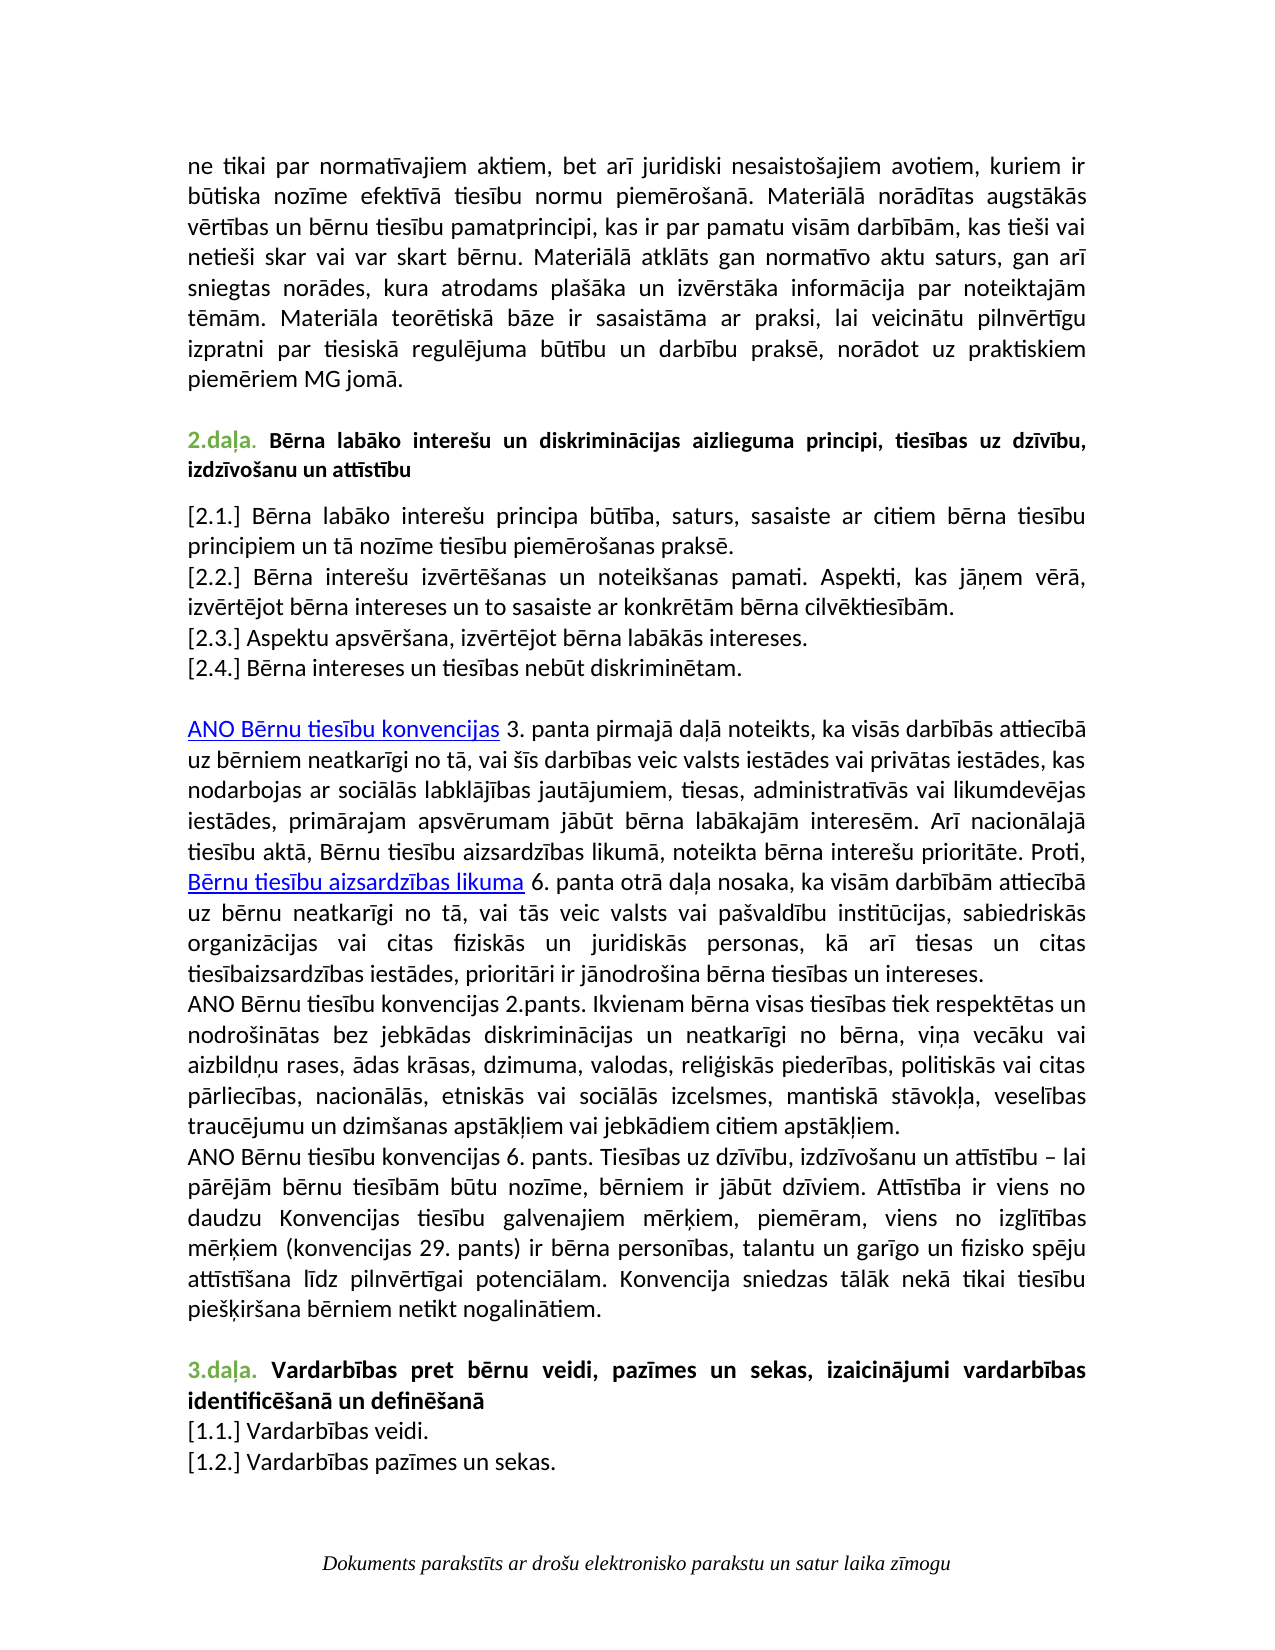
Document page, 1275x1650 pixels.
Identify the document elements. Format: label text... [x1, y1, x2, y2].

text [1.2.] Vardarbības pazīmes un sekas. [187, 1446, 1087, 1477]
text [2.4.] Bērna intereses un tiesības nebūt diskriminētam. [187, 652, 1087, 683]
text [1.1.] Vardarbības veidi. [187, 1416, 1087, 1446]
text [2.1.] Bērna labāko interešu principa būtība, saturs, sasaiste ar citiem bērna tiesību principiem un tā nozīme tiesību piemērošanas praksē. [187, 500, 1087, 561]
text [2.3.] Aspektu apsvēršana, izvērtējot bērna labākās intereses. [187, 622, 1087, 652]
text 3.daļa. Vardarbības pret bērnu veidi, pazīmes un sekas, izaicinājumi vardarbības identificēšanā un definēšanā [187, 1354, 1087, 1416]
text ANO Bērnu tiesību konvencijas 6. pants. Tiesības uz dzīvību, izdzīvošanu un attīstību – lai pārējām bērnu tiesībām būtu nozīme, bērniem ir jābūt dzīviem. Attīstība ir viens no daudzu Konvencijas tiesību galvenajiem mērķiem, piemēram, viens no izglītības mērķiem (konvencijas 29. pants) ir bērna personības, talantu un garīgo un fizisko spēju attīstīšana līdz pilnvērtīgai potenciālam. Konvencija sniedzas tālāk nekā tikai tiesību piešķiršana bērniem netikt nogalinātiem. [187, 1141, 1087, 1324]
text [187, 150, 1087, 394]
text ANO Bērnu tiesību konvencijas 3. panta pirmajā daļā noteikts, ka visās darbībās attiecībā uz bērniem neatkarīgi no tā, vai šīs darbības veic valsts iestādes vai privātas iestādes, kas nodarbojas ar sociālās labklājības jautājumiem, tiesas, administratīvās vai likumdevējas iestādes, primārajam apsvērumam jābūt bērna labākajām interesēm. Arī nacionālajā tiesību aktā, Bērnu tiesību aizsardzības likumā, noteikta bērna interešu prioritāte. Proti, Bērnu tiesību aizsardzības likuma 6. panta otrā daļa nosaka, ka visām darbībām attiecībā uz bērnu neatkarīgi no tā, vai tās veic valsts vai pašvaldību institūcijas, sabiedriskās organizācijas vai citas fiziskās un juridiskās personas, kā arī tiesas un citas tiesībaizsardzības iestādes, prioritāri ir jānodrošina bērna tiesības un intereses. [187, 713, 1087, 988]
text 2.daļa. Bērna labāko interešu un diskriminācijas aizlieguma principi, tiesības uz dzīvību, izdzīvošanu un attīstību [187, 425, 1087, 483]
text [2.2.] Bērna interešu izvērtēšanas un noteikšanas pamati. Aspekti, kas jāņem vērā, izvērtējot bērna intereses un to sasaiste ar konkrētām bērna cilvēktiesībām. [187, 561, 1087, 622]
text ANO Bērnu tiesību konvencijas 2.pants. Ikvienam bērna visas tiesības tiek respektētas un nodrošinātas bez jebkādas diskriminācijas un neatkarīgi no bērna, viņa vecāku vai aizbildņu rases, ādas krāsas, dzimuma, valodas, reliģiskās piederības, politiskās vai citas pārliecības, nacionālās, etniskās vai sociālās izcelsmes, mantiskā stāvokļa, veselības traucējumu un dzimšanas apstākļiem vai jebkādiem citiem apstākļiem. [187, 988, 1087, 1141]
